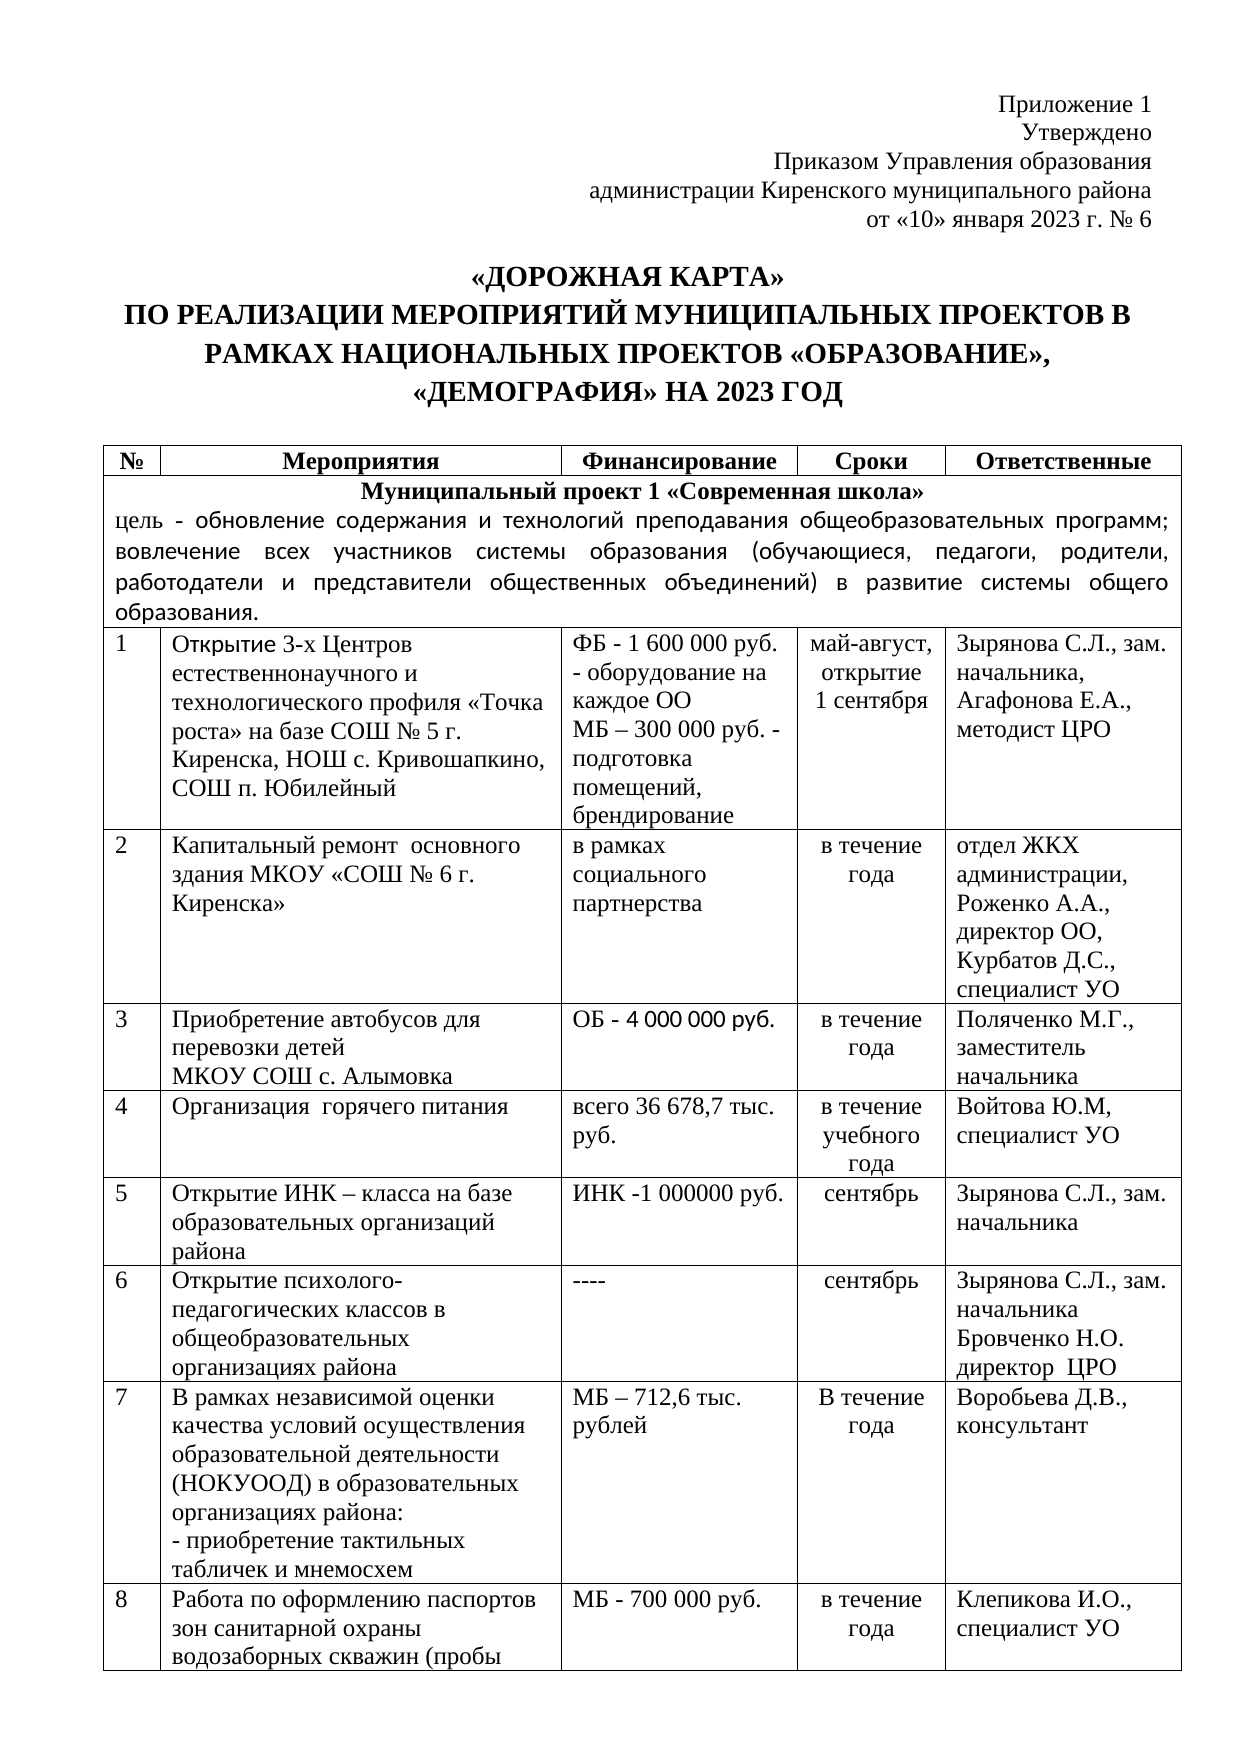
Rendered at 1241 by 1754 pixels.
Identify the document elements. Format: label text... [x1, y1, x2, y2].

table_header № [104, 446, 160, 475]
table_cell Приобретение автобусов для перевозки детей МКОУ СОШ с. Алымовка [161, 1004, 561, 1090]
table_cell всего 36 678,7 тыс. руб. [562, 1091, 797, 1177]
table_cell ---- [562, 1266, 797, 1381]
table_cell в течение года [798, 1584, 945, 1670]
text от «10» января 2023 г. № 6 [325, 204, 1152, 232]
table_cell Муниципальный проект 1 «Современная школа» цель - обновление содержания и технологий преподавания общеобразовательных программ; вовлечение всех участников системы образования (обучающиеся, педагоги, родители, работодатели и представители общественных объединений) в развитие системы общего образования. [104, 476, 1181, 627]
table_cell В рамках независимой оценки качества условий осуществления образовательной деятельности (НОКУООД) в образовательных организациях района: - приобретение тактильных табличек и мнемосхем [161, 1382, 561, 1583]
table_cell май-август, открытие 1 сентября [798, 628, 945, 829]
table_header Ответственные [946, 446, 1181, 475]
text «ДОРОЖНАЯ КАРТА» [103, 259, 1152, 292]
table_cell МБ – 712,6 тыс. рублей [562, 1382, 797, 1583]
table_cell 6 [104, 1266, 160, 1381]
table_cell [946, 1584, 1181, 1670]
table_cell Воробьева Д.В., консультант [946, 1382, 1181, 1583]
table_header Мероприятия [161, 446, 561, 475]
table_cell 2 [104, 830, 160, 1003]
text администрации Киренского муниципального района [340, 175, 1152, 204]
table_cell 8 [104, 1584, 160, 1670]
table_cell сентябрь [798, 1266, 945, 1381]
text Приказом Управления образования [398, 146, 1152, 175]
table_cell ИНК -1 000000 руб. [562, 1178, 797, 1264]
table_cell Зырянова С.Л., зам. начальника [946, 1178, 1181, 1264]
table_cell Организация горячего питания [161, 1091, 561, 1177]
table_cell ОБ - 4 000 000 руб. [562, 1004, 797, 1090]
text Приложение 1 [103, 89, 1152, 117]
table_cell в рамках социального партнерства [562, 830, 797, 1003]
table_cell в течение года [798, 830, 945, 1003]
table_cell в течение учебного года [798, 1091, 945, 1177]
table_cell 3 [104, 1004, 160, 1090]
table_cell МБ - 700 000 руб. [562, 1584, 797, 1670]
table_cell Капитальный ремонт основного здания МКОУ «СОШ № 6 г. Киренска» [161, 830, 561, 1003]
table_cell в течение года [798, 1004, 945, 1090]
table_cell Открытие 3-х Центров естественнонаучного и технологического профиля «Точка роста» на базе СОШ № 5 г. Киренска, НОШ с. Кривошапкино, СОШ п. Юбилейный [161, 628, 561, 829]
table_cell Открытие психолого-педагогических классов в общеобразовательных организациях района [161, 1266, 561, 1381]
table_cell Войтова Ю.М, специалист УО [946, 1091, 1181, 1177]
table_cell В течение года [798, 1382, 945, 1583]
table_cell ФБ - 1 600 000 руб. - оборудование на каждое ОО МБ – 300 000 руб. -подготовка помещений, брендирование [562, 628, 797, 829]
table_cell отдел ЖКХ администрации, Роженко А.А., директор ОО, Курбатов Д.С., специалист УО [946, 830, 1181, 1003]
table_header Финансирование [562, 446, 797, 475]
table_cell 5 [104, 1178, 160, 1264]
table_cell 4 [104, 1091, 160, 1177]
table_header Сроки [798, 446, 945, 475]
table_cell 7 [104, 1382, 160, 1583]
table_cell Зырянова С.Л., зам. начальника Бровченко Н.О. директор ЦРО [946, 1266, 1181, 1381]
text Утверждено [103, 117, 1152, 146]
table_cell Открытие ИНК – класса на базе образовательных организаций района [161, 1178, 561, 1264]
table_cell 1 [104, 628, 160, 829]
table_cell Поляченко М.Г., заместитель начальника [946, 1004, 1181, 1090]
text ПО РЕАЛИЗАЦИИ МЕРОПРИЯТИЙ МУНИЦИПАЛЬНЫХ ПРОЕКТОВ В РАМКАХ НАЦИОНАЛЬНЫХ ПРОЕКТОВ «ОБРАЗОВАНИЕ», «ДЕМОГРАФИЯ» НА 2023 ГОД [103, 297, 1152, 408]
table_cell Зырянова С.Л., зам. начальника, Агафонова Е.А., методист ЦРО [946, 628, 1181, 829]
table_cell сентябрь [798, 1178, 945, 1264]
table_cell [161, 1584, 561, 1670]
